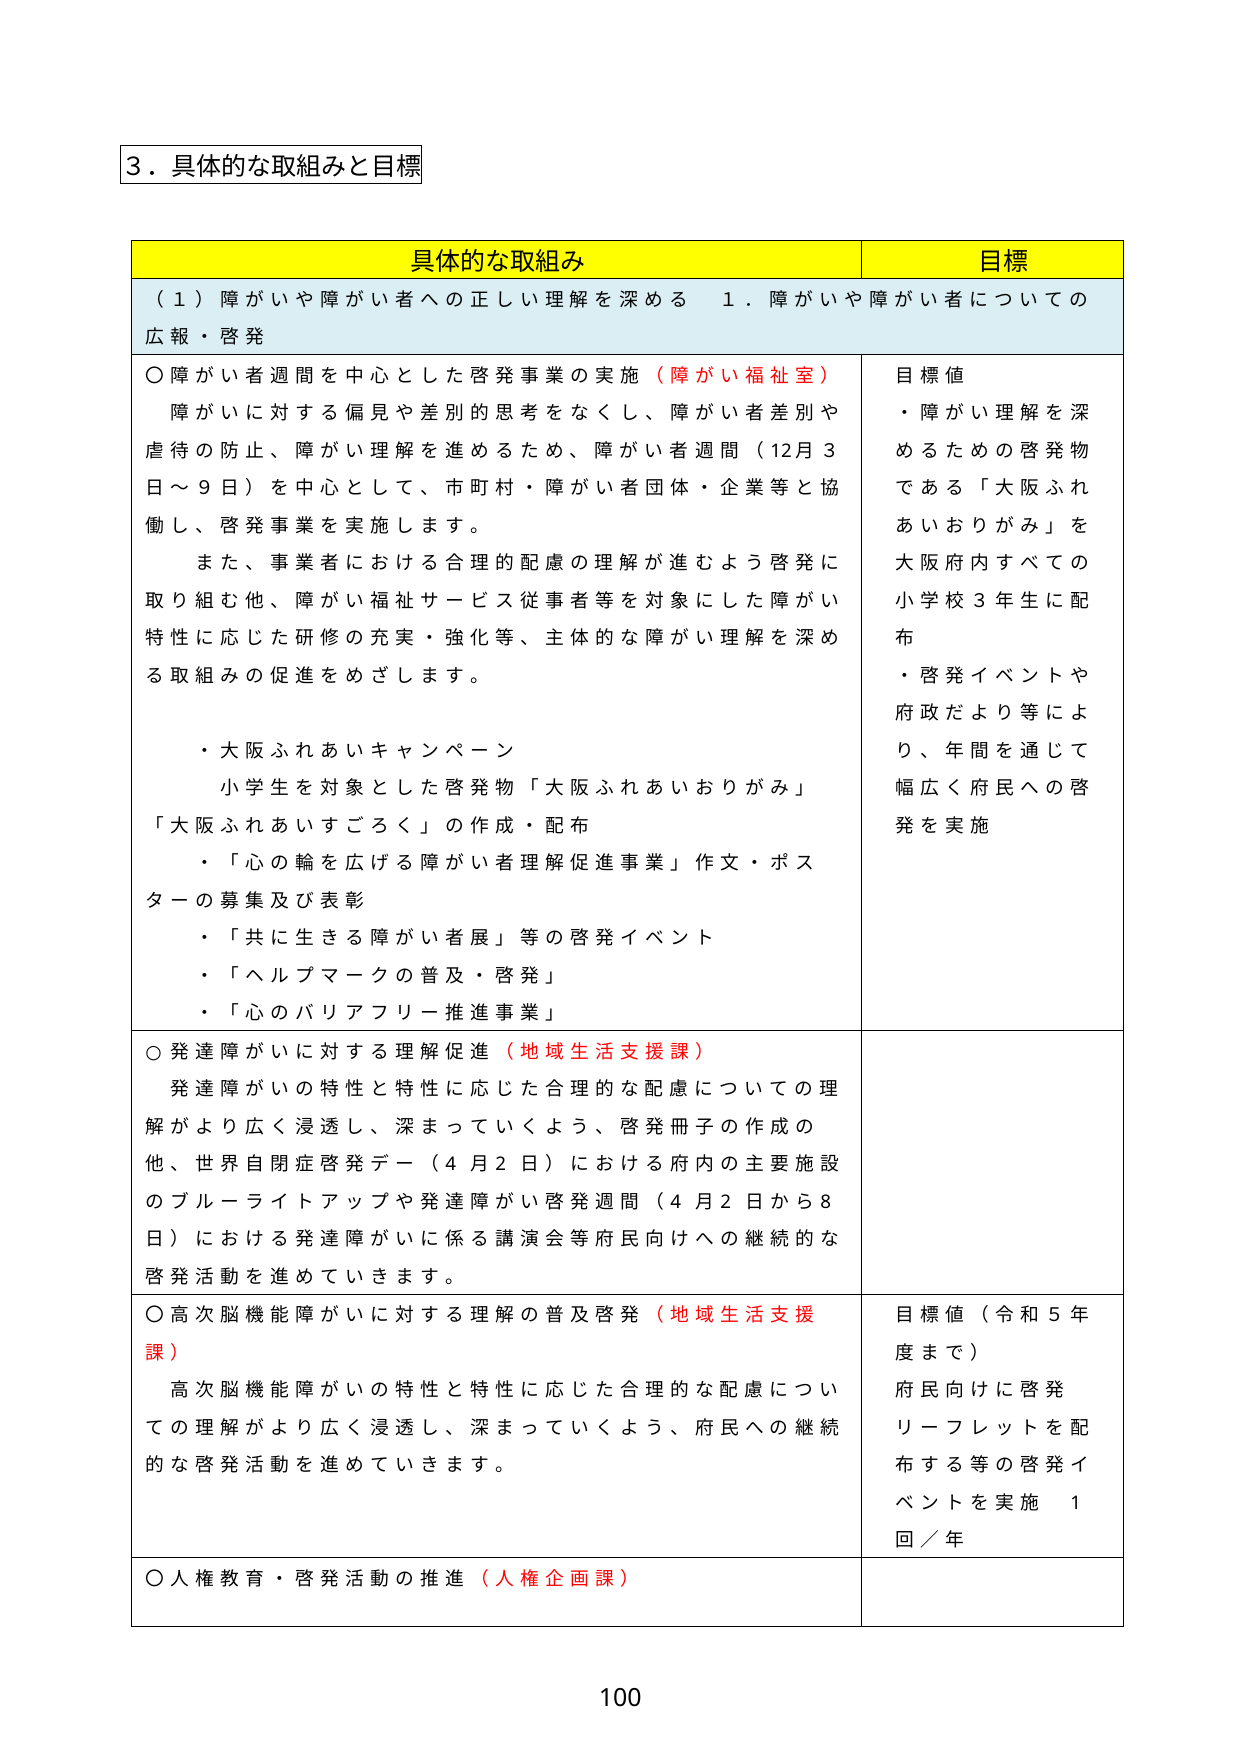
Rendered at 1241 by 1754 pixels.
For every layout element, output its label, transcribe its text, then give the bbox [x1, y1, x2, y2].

text ３．具体的な取組みと目標 [120, 127, 1120, 202]
table_cell （１）障がいや障がい者への正しい理解を深める １．障がいや障がい者についての広報・啓発 [132, 279, 1123, 354]
table_cell 目標値 ・障がい理解を深めるための啓発物である「大阪ふれあいおりがみ」を大阪府内すべての小学校３年生に配布 ・啓発イベントや府政だより等により、年間を通じて幅広く府民への啓発を実施 [862, 355, 1123, 1030]
table_cell 〇障がい者週間を中心とした啓発事業の実施（障がい福祉室） 障がいに対する偏見や差別的思考をなくし、障がい者差別や虐待の防止、障がい理解を進めるため、障がい者週間（12月３日～９日）を中心として、市町村・障がい者団体・企業等と協働し、啓発事業を実施します。 また、事業者における合理的配慮の理解が進むよう啓発に取り組む他、障がい福祉サービス従事者等を対象にした障がい特性に応じた研修の充実・強化等、主体的な障がい理解を深める取組みの促進をめざします。 ・大阪ふれあいキャンペーン 小学生を対象とした啓発物「大阪ふれあいおりがみ」「大阪ふれあいすごろく」の作成・配布 ・「心の輪を広げる障がい者理解促進事業」作文・ポスターの募集及び表彰 ・「共に生きる障がい者展」等の啓発イベント ・「ヘルプマークの普及・啓発」 ・「心のバリアフリー推進事業」 [132, 355, 861, 1030]
table_cell [862, 1558, 1123, 1626]
table_cell 〇高次脳機能障がいに対する理解の普及啓発（地域生活支援課） 高次脳機能障がいの特性と特性に応じた合理的な配慮についての理解がより広く浸透し、深まっていくよう、府民への継続的な啓発活動を進めていきます。 [132, 1295, 861, 1557]
table_cell ○発達障がいに対する理解促進（地域生活支援課） 発達障がいの特性と特性に応じた合理的な配慮についての理解がより広く浸透し、深まっていくよう、啓発冊子の作成の他、世界自閉症啓発デー（4月2日）における府内の主要施設のブルーライトアップや発達障がい啓発週間（4月2日から8日）における発達障がいに係る講演会等府民向けへの継続的な啓発活動を進めていきます。 [132, 1031, 861, 1294]
table_cell 目標値（令和５年度まで） 府民向けに啓発リーフレットを配布する等の啓発イベントを実施 1回／年 [862, 1295, 1123, 1557]
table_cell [132, 1558, 861, 1626]
table_cell [862, 1031, 1123, 1294]
table_header 具体的な取組み [132, 241, 861, 278]
table_header 目標 [862, 241, 1123, 278]
